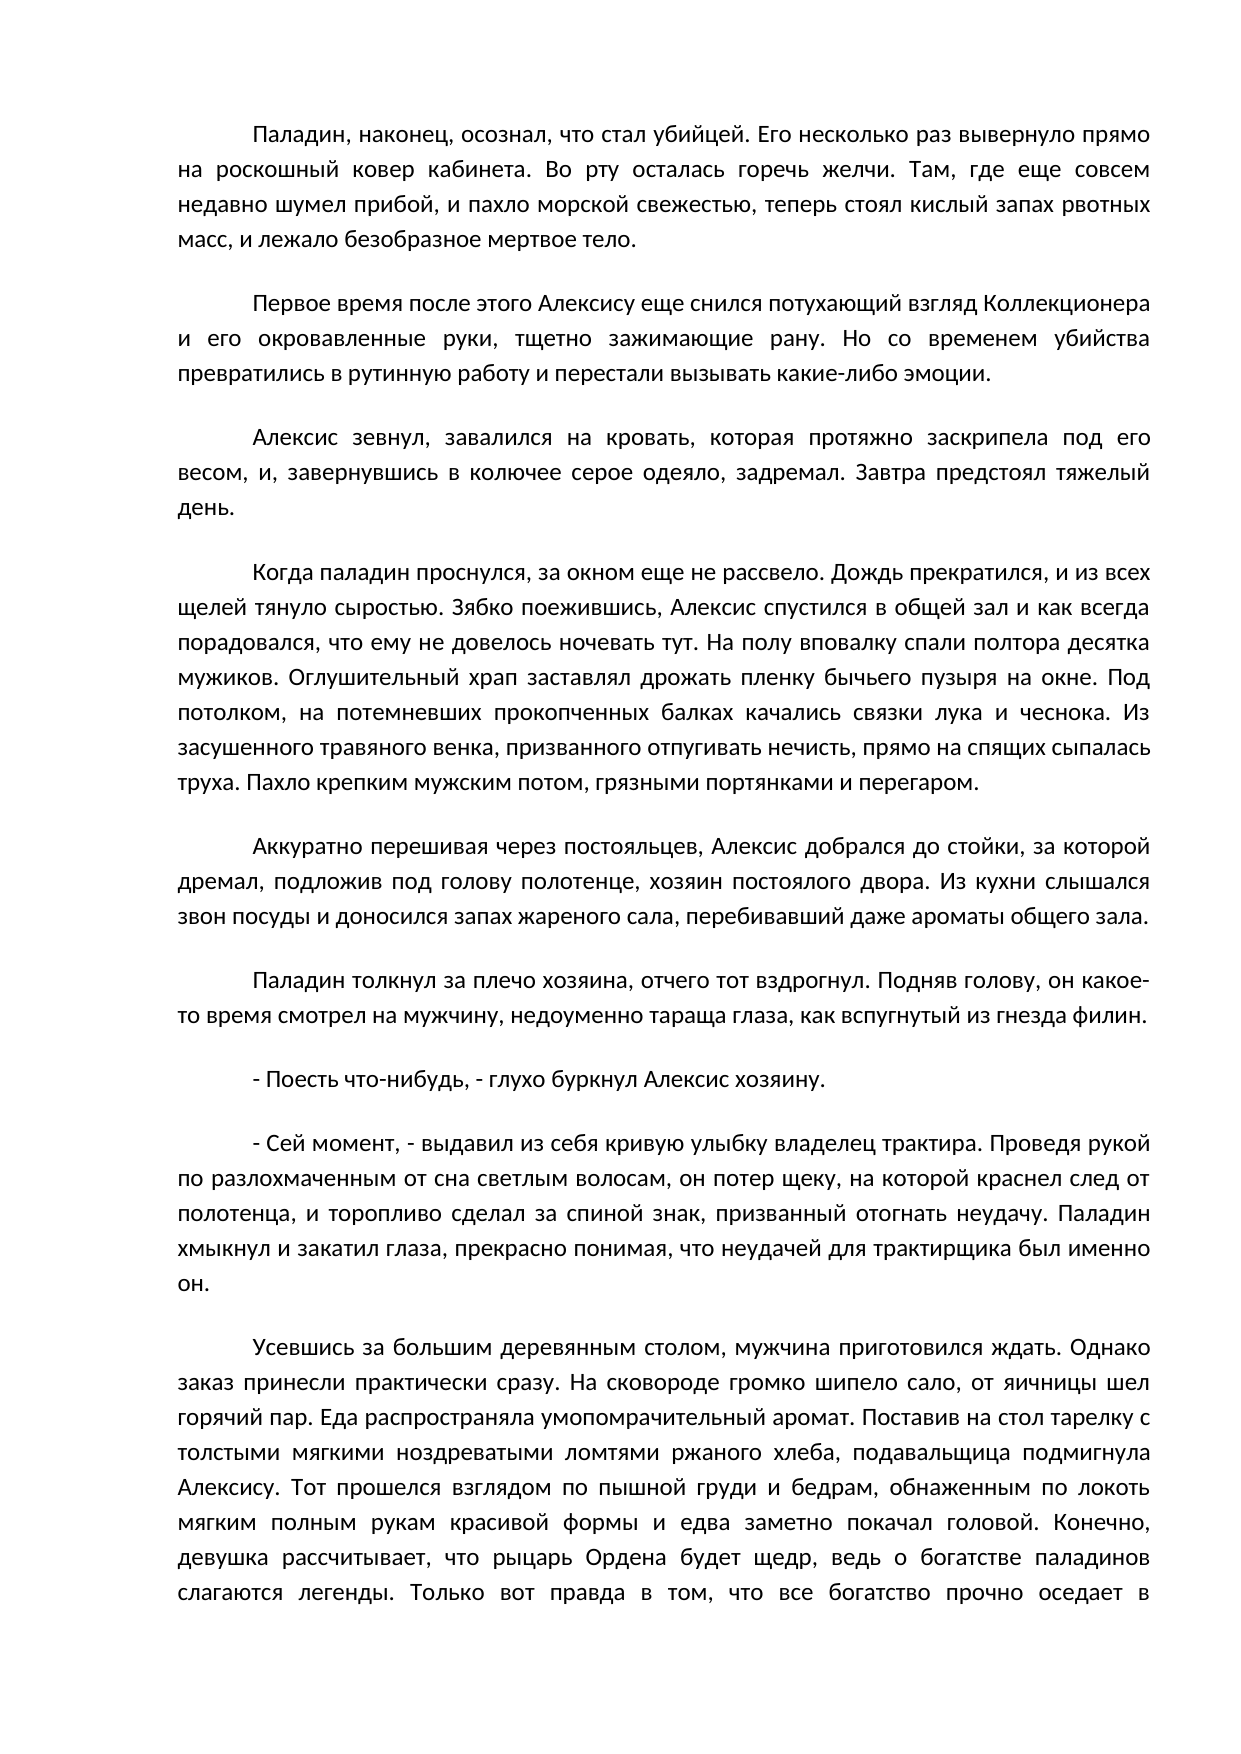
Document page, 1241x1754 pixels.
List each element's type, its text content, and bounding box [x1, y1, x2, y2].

text Когда паладин проснулся, за окном еще не рассвело. Дождь прекратился, и из всех щелей тянуло сыростью. Зябко поежившись, Алексис спустился в общей зал и как всегда порадовался, что ему не довелось ночевать тут. На полу вповалку спали полтора десятка мужиков. Оглушительный храп заставлял дрожать пленку бычьего пузыря на окне. Под потолком, на потемневших прокопченных балках качались связки лука и чеснока. Из засушенного травяного венка, призванного отпугивать нечисть, прямо на спящих сыпалась труха. Пахло крепким мужским потом, грязными портянками и перегаром. [177, 556, 1152, 796]
text Паладин толкнул за плечо хозяина, отчего тот вздрогнул. Подняв голову, он какое-то время смотрел на мужчину, недоуменно тараща глаза, как вспугнутый из гнезда филин. [177, 964, 1152, 1029]
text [177, 1331, 1152, 1607]
text - Сей момент, - выдавил из себя кривую улыбку владелец трактира. Проведя рукой по разлохмаченным от сна светлым волосам, он потер щеку, на которой краснел след от полотенца, и торопливо сделал за спиной знак, призванный отогнать неудачу. Паладин хмыкнул и закатил глаза, прекрасно понимая, что неудачей для трактирщика был именно он. [177, 1127, 1152, 1298]
text Первое время после этого Алексису еще снился потухающий взгляд Коллекционера и его окровавленные руки, тщетно зажимающие рану. Но со временем убийства превратились в рутинную работу и перестали вызывать какие-либо эмоции. [177, 287, 1152, 388]
text - Поесть что-нибудь, - глухо буркнул Алексис хозяину. [177, 1063, 1152, 1094]
text Паладин, наконец, осознал, что стал убийцей. Его несколько раз вывернуло прямо на роскошный ковер кабинета. Во рту осталась горечь желчи. Там, где еще совсем недавно шумел прибой, и пахло морской свежестью, теперь стоял кислый запах рвотных масс, и лежало безобразное мертвое тело. [177, 118, 1152, 254]
text Аккуратно перешивая через постояльцев, Алексис добрался до стойки, за которой дремал, подложив под голову полотенце, хозяин постоялого двора. Из кухни слышался звон посуды и доносился запах жареного сала, перебивавший даже ароматы общего зала. [177, 830, 1152, 930]
text Алексис зевнул, завалился на кровать, которая протяжно заскрипела под его весом, и, завернувшись в колючее серое одеяло, задремал. Завтра предстоял тяжелый день. [177, 421, 1152, 522]
